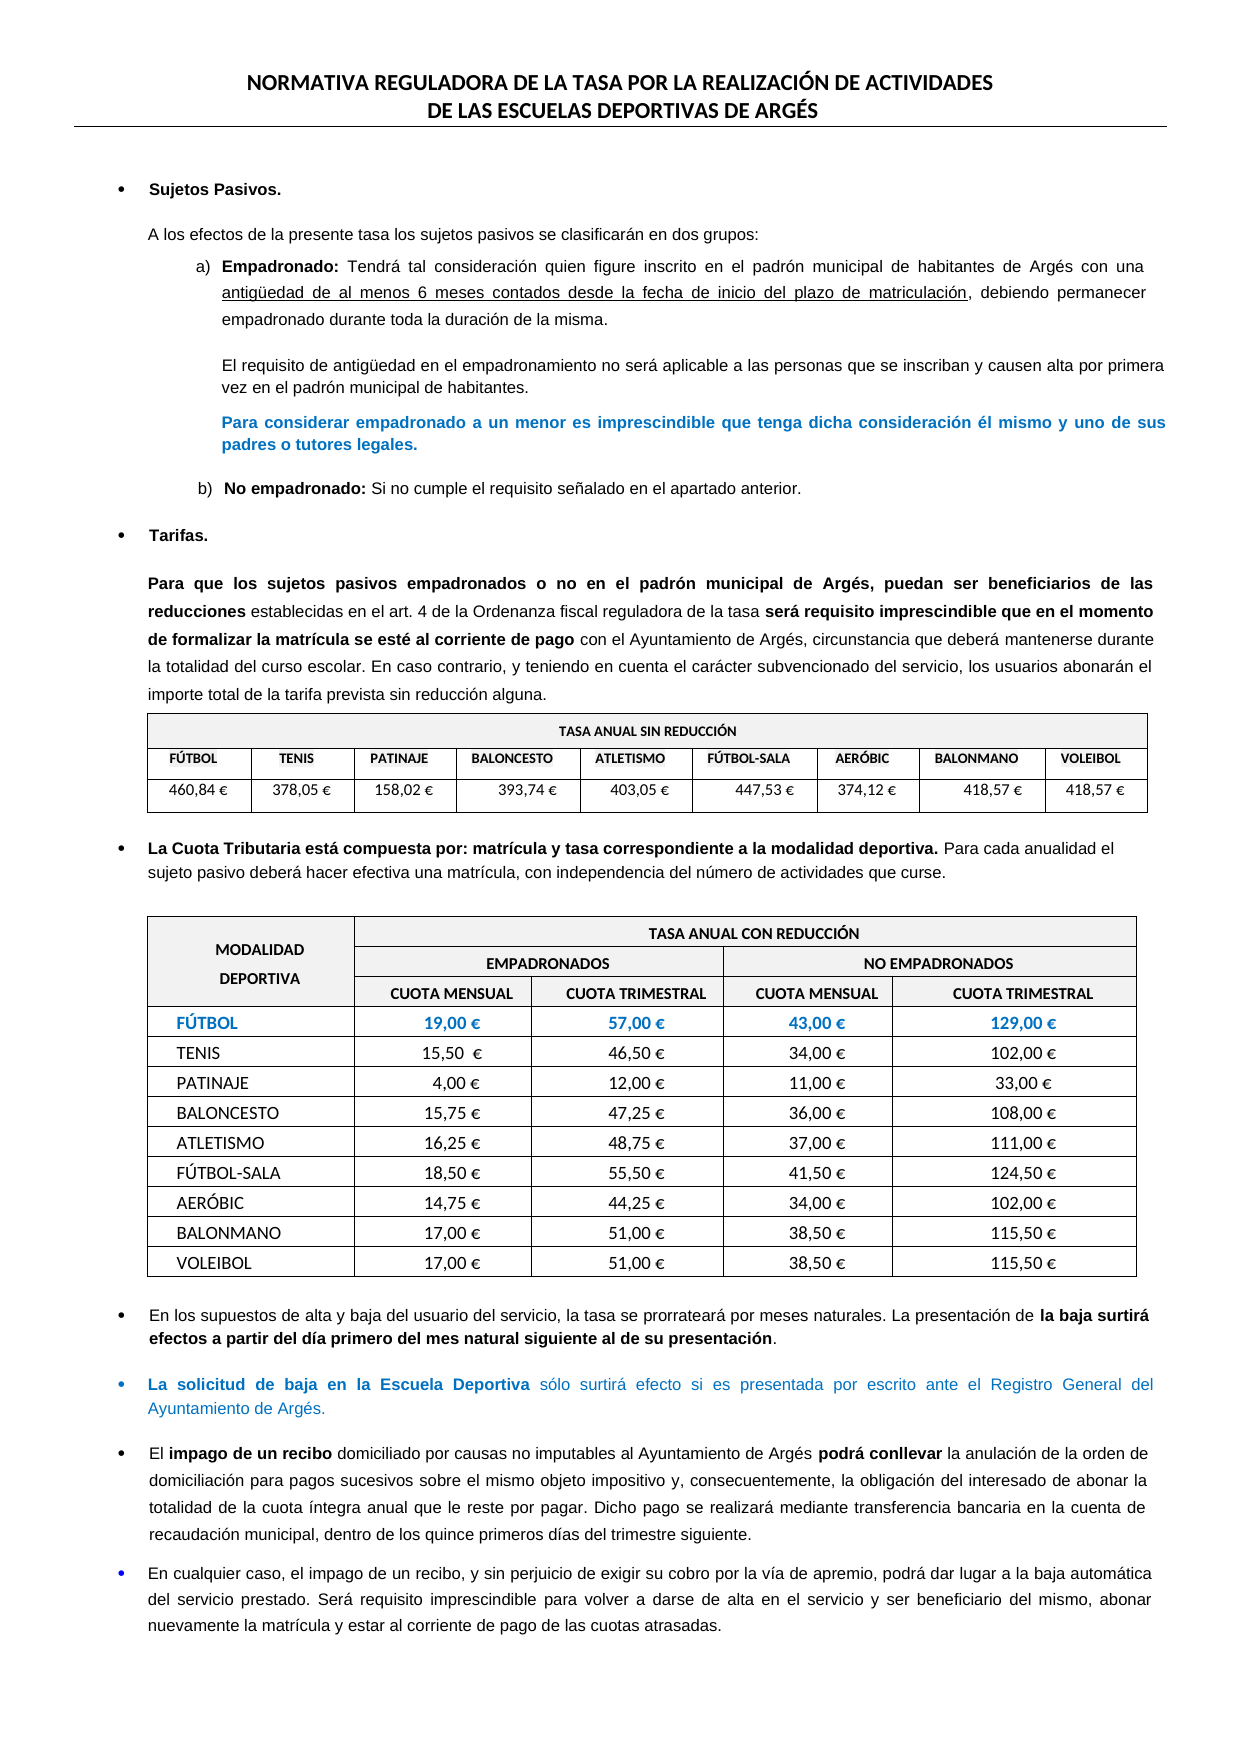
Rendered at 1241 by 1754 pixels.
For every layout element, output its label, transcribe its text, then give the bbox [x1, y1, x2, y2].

table_cell 124,50 € [893, 1157, 1136, 1186]
table_cell 115,50 € [893, 1247, 1136, 1276]
table_cell 102,00 € [893, 1037, 1136, 1066]
text NORMATIVA REGULADORA DE LA TASA POR LA REALIZACIÓN DE ACTIVIDADES [74, 68, 1167, 96]
table_cell 403,05 € [581, 780, 692, 812]
table_cell 111,00 € [893, 1127, 1136, 1156]
table_cell 33,00 € [893, 1067, 1136, 1096]
table_cell BALONMANO [148, 1217, 354, 1246]
table_cell CUOTA TRIMESTRAL [893, 977, 1136, 1006]
table_cell 44,25 € [532, 1187, 723, 1216]
table_cell FÚTBOL-SALA [693, 749, 817, 779]
table_cell FÚTBOL-SALA [148, 1157, 354, 1186]
list Sujetos Pasivos. [113, 180, 1167, 199]
text Para considerar empadronado a un menor es imprescindible que tenga dicha consideración él mismo y uno de sus padres o tutores legales. [221, 412, 1167, 454]
table_cell VOLEIBOL [148, 1247, 354, 1276]
text El requisito de antigüedad en el empadronamiento no será aplicable a las personas que se inscriban y causen alta por primera vez en el padrón municipal de habitantes. [221, 356, 1167, 397]
text Para que los sujetos pasivos empadronados o no en el padrón municipal de Argés, puedan ser beneficiarios de las reducciones establecidas en el art. 4 de la Ordenanza fiscal reguladora de la tasa será requisito imprescindible que en el momento de formalizar la matrícula se esté al corriente de pago con el Ayuntamiento de Argés, circunstancia que deberá mantenerse durante la totalidad del curso escolar. En caso contrario, y teniendo en cuenta el carácter subvencionado del servicio, los usuarios abonarán el importe total de la tarifa prevista sin reducción alguna. [148, 574, 1154, 704]
table_cell TENIS [252, 749, 354, 779]
table_cell 158,02 € [355, 780, 456, 812]
table_cell 34,00 € [724, 1037, 892, 1066]
table_cell 41,50 € [724, 1157, 892, 1186]
table_cell 37,00 € [724, 1127, 892, 1156]
table_cell TENIS [148, 1037, 354, 1066]
table_cell BALONCESTO [148, 1097, 354, 1126]
table_cell 11,00 € [724, 1067, 892, 1096]
table_cell PATINAJE [355, 749, 456, 779]
table_cell 18,50 € [355, 1157, 531, 1186]
table_cell AERÓBIC [818, 749, 919, 779]
table_cell 393,74 € [457, 780, 580, 812]
list En cualquier caso, el impago de un recibo, y sin perjuicio de exigir su cobro por la vía de apremio, podrá dar lugar a la baja automática del servicio prestado. Será requisito imprescindible para volver a darse de alta en el servicio y ser beneficiario del mismo, abonar nuevamente la matrícula y estar al corriente de pago de las cuotas atrasadas. [118, 1564, 1154, 1635]
text A los efectos de la presente tasa los sujetos pasivos se clasificarán en dos grupos: [103, 224, 1167, 243]
list En los supuestos de alta y baja del usuario del servicio, la tasa se prorrateará por meses naturales. La presentación de la baja surtirá efectos a partir del día primero del mes natural siguiente al de su presentación. [113, 1306, 1154, 1348]
table_cell 115,50 € [893, 1217, 1136, 1246]
table_cell 4,00 € [355, 1067, 531, 1096]
table_cell CUOTA MENSUAL [724, 977, 892, 1006]
table_header TASA ANUAL SIN REDUCCIÓN [148, 714, 1147, 748]
table_cell 51,00 € [532, 1247, 723, 1276]
table_cell AERÓBIC [148, 1187, 354, 1216]
table_cell 378,05 € [252, 780, 354, 812]
table_cell 38,50 € [724, 1247, 892, 1276]
table_cell 48,75 € [532, 1127, 723, 1156]
table_cell 14,75 € [355, 1187, 531, 1216]
table_cell 57,00 € [532, 1007, 723, 1036]
list El impago de un recibo domiciliado por causas no imputables al Ayuntamiento de Argés podrá conllevar la anulación de la orden de domiciliación para pagos sucesivos sobre el mismo objeto impositivo y, consecuentemente, la obligación del interesado de abonar la totalidad de la cuota íntegra anual que le reste por pagar. Dicho pago se realizará mediante transferencia bancaria en la cuenta de recaudación municipal, dentro de los quince primeros días del trimestre siguiente. [113, 1444, 1154, 1544]
table_cell 12,00 € [532, 1067, 723, 1096]
table_cell NO EMPADRONADOS [724, 947, 1136, 976]
table_cell EMPADRONADOS [355, 947, 723, 976]
table_cell FÚTBOL [148, 749, 251, 779]
list Empadronado: Tendrá tal consideración quien figure inscrito en el padrón municipal de habitantes de Argés con una antigüedad de al menos 6 meses contados desde la fecha de inicio del plazo de matriculación, debiendo permanecer empadronado durante toda la duración de la misma. [151, 257, 1154, 329]
table_cell 447,53 € [693, 780, 817, 812]
table_cell 38,50 € [724, 1217, 892, 1246]
table_cell BALONCESTO [457, 749, 580, 779]
table_cell ATLETISMO [581, 749, 692, 779]
table_cell 17,00 € [355, 1247, 531, 1276]
table_cell 129,00 € [893, 1007, 1136, 1036]
table_cell 418,57 € [920, 780, 1045, 812]
table_cell 19,00 € [355, 1007, 531, 1036]
text  La Cuota Tributaria está compuesta por: matrícula y tasa correspondiente a la modalidad deportiva. Para cada anualidad el sujeto pasivo deberá hacer efectiva una matrícula, con independencia del número de actividades que curse. [118, 838, 1154, 882]
table_cell 34,00 € [724, 1187, 892, 1216]
list No empadronado: Si no cumple el requisito señalado en el apartado anterior. [153, 479, 1167, 498]
table_cell 15,75 € [355, 1097, 531, 1126]
table_cell VOLEIBOL [1046, 749, 1147, 779]
table_cell 374,12 € [818, 780, 919, 812]
table_cell 460,84 € [148, 780, 251, 812]
table_cell CUOTA MENSUAL [355, 977, 531, 1006]
table_cell 17,00 € [355, 1217, 531, 1246]
table_cell 47,25 € [532, 1097, 723, 1126]
table_cell FÚTBOL [148, 1007, 354, 1036]
table_cell 15,50 € [355, 1037, 531, 1066]
table_cell 43,00 € [724, 1007, 892, 1036]
table_cell BALONMANO [920, 749, 1045, 779]
table_cell 46,50 € [532, 1037, 723, 1066]
text DE LAS ESCUELAS DEPORTIVAS DE ARGÉS [74, 96, 1167, 126]
table_cell 51,00 € [532, 1217, 723, 1246]
list La solicitud de baja en la Escuela Deportiva sólo surtirá efecto si es presentada por escrito ante el Registro General del Ayuntamiento de Argés. [118, 1375, 1154, 1418]
table_cell 16,25 € [355, 1127, 531, 1156]
table_cell 418,57 € [1046, 780, 1147, 812]
list Tarifas. [118, 527, 1167, 546]
table_cell PATINAJE [148, 1067, 354, 1096]
table_header TASA ANUAL CON REDUCCIÓN [355, 917, 1136, 946]
table_cell 55,50 € [532, 1157, 723, 1186]
table_cell 108,00 € [893, 1097, 1136, 1126]
table_cell ATLETISMO [148, 1127, 354, 1156]
table_cell CUOTA TRIMESTRAL [532, 977, 723, 1006]
table_cell 102,00 € [893, 1187, 1136, 1216]
table_header MODALIDAD DEPORTIVA [148, 917, 354, 1006]
table_cell 36,00 € [724, 1097, 892, 1126]
